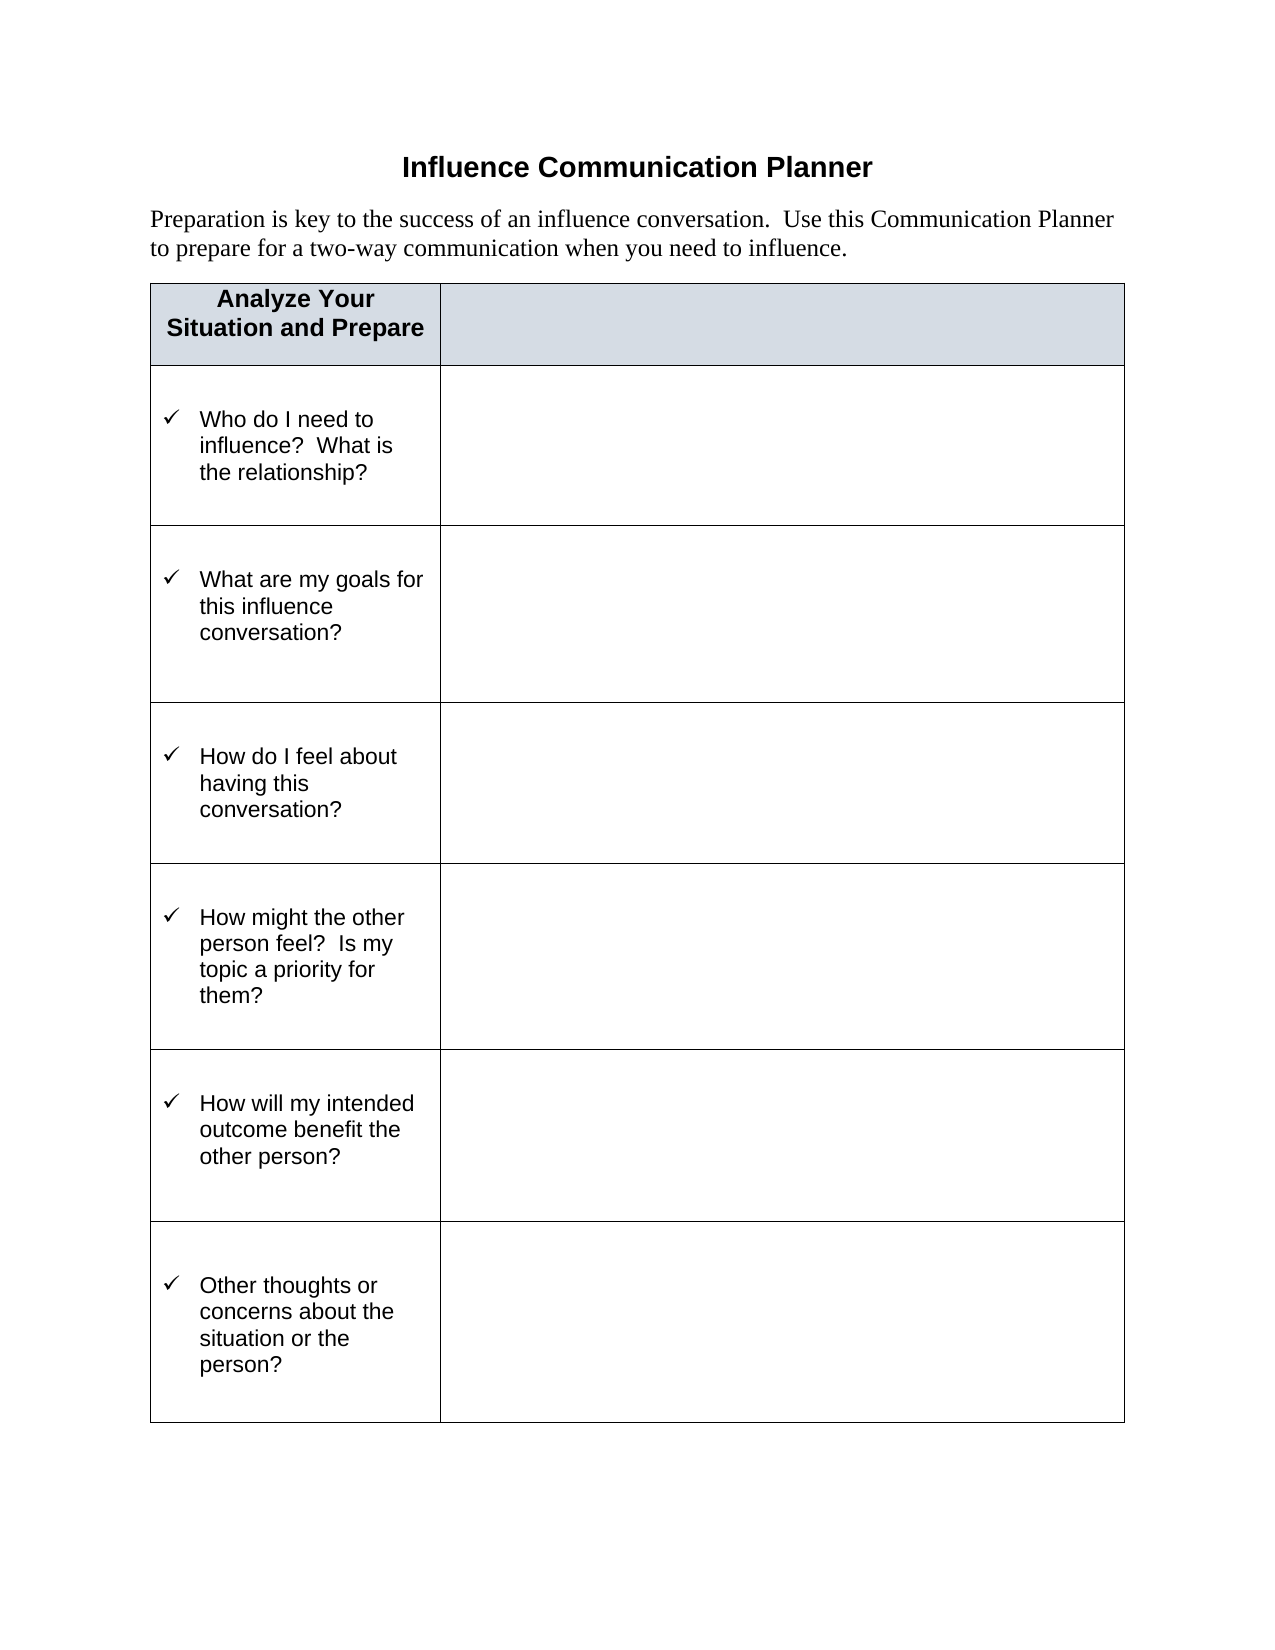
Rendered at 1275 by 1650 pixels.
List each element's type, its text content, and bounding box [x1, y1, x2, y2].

table_cell [441, 703, 1124, 862]
table_cell How might the other person feel? Is my topic a priority for them? [151, 864, 440, 1049]
text Preparation is key to the success of an influence conversation. Use this Communication Planner to prepare for a two-way communication when you need to influence. [150, 204, 1125, 262]
table_header [441, 284, 1124, 365]
table_header Analyze Your Situation and Prepare [151, 284, 440, 365]
table_cell [441, 1222, 1124, 1422]
table_cell [441, 1050, 1124, 1221]
table_cell Other thoughts or concerns about the situation or the person? [151, 1222, 440, 1422]
text Influence Communication Planner [150, 150, 1125, 183]
table_cell [441, 864, 1124, 1049]
table_cell What are my goals for this influence conversation? [151, 526, 440, 702]
table_cell [441, 526, 1124, 702]
table_cell How do I feel about having this conversation? [151, 703, 440, 862]
table_cell [441, 366, 1124, 525]
table_cell Who do I need to influence? What is the relationship? [151, 366, 440, 525]
table_cell How will my intended outcome benefit the other person? [151, 1050, 440, 1221]
